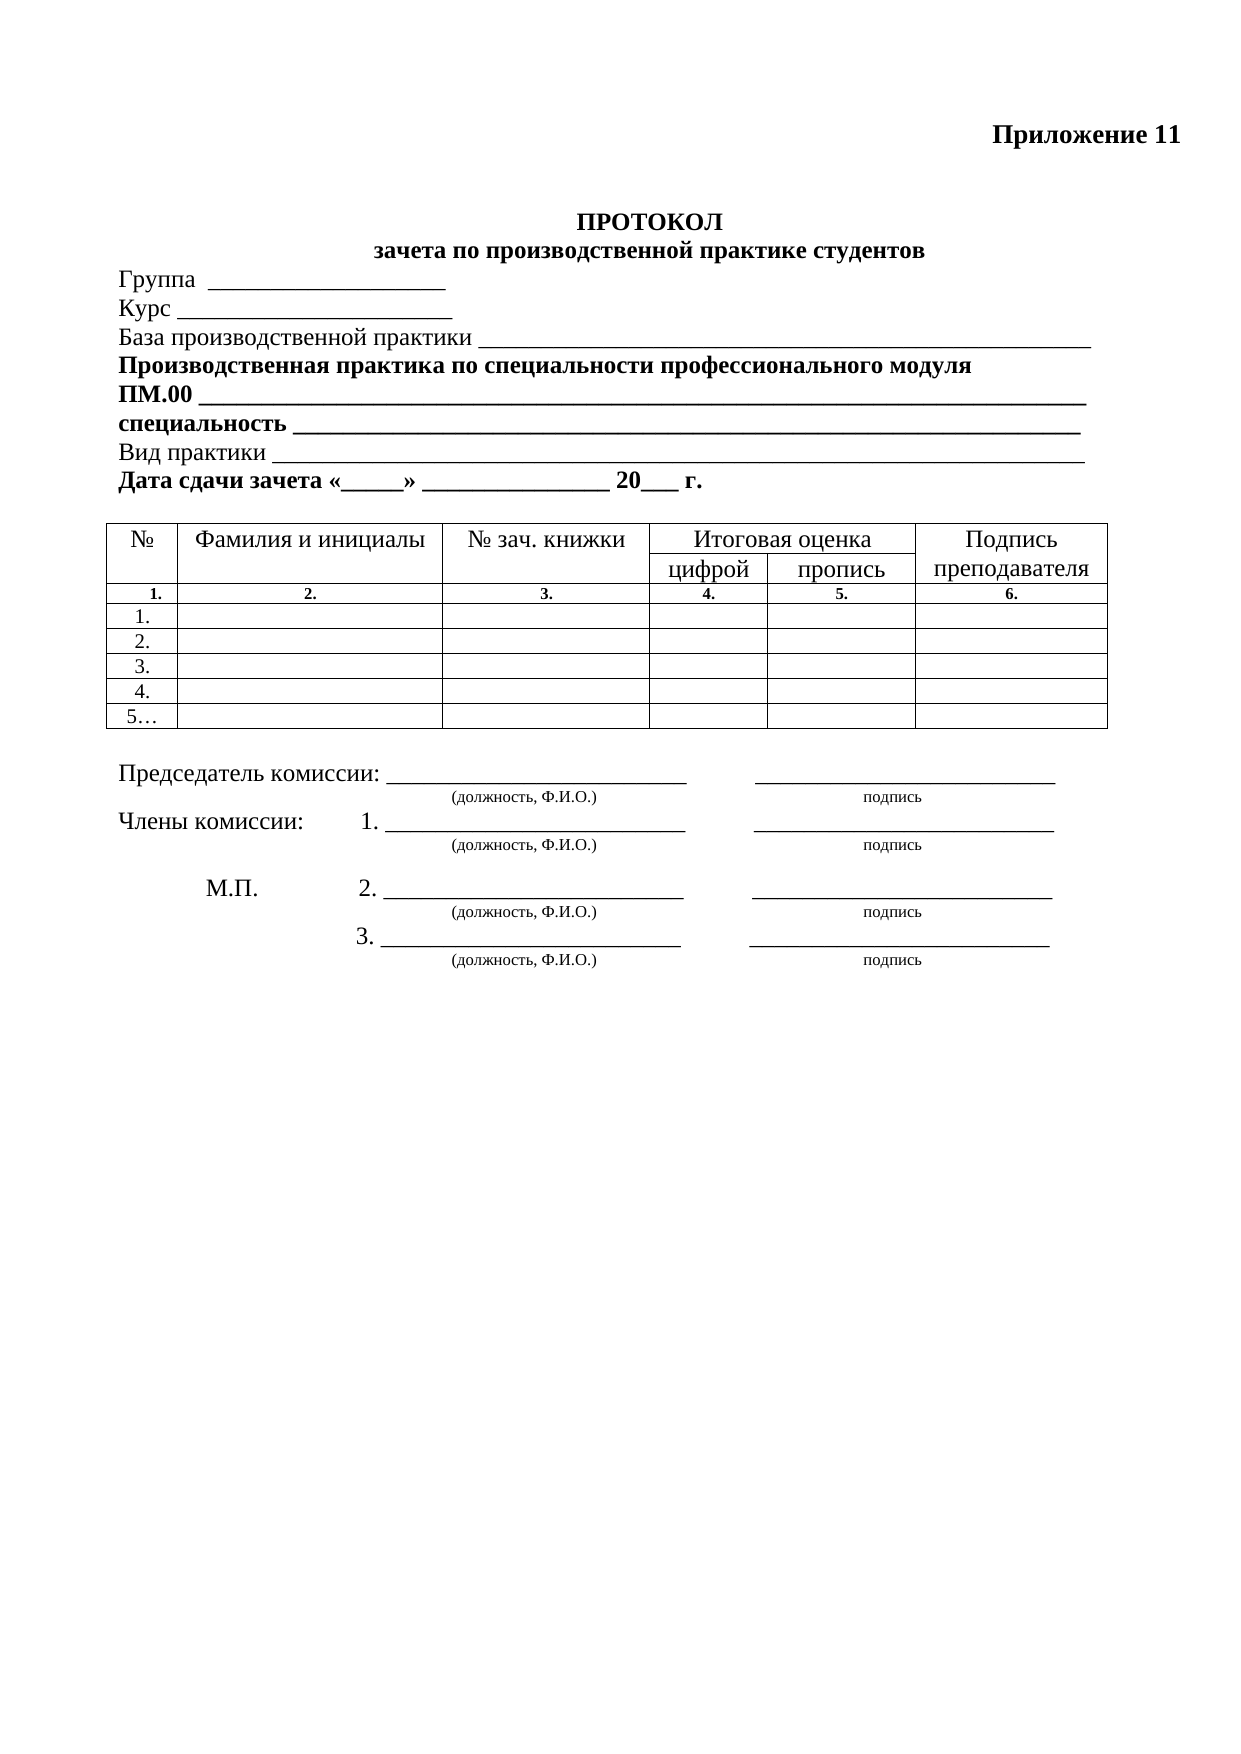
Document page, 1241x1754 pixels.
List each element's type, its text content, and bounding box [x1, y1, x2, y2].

text Члены комиссии: 1. ________________________ ________________________ [118, 806, 1181, 835]
table_cell [178, 704, 442, 728]
table_cell [768, 629, 915, 653]
table_cell пропись [768, 554, 915, 583]
table_cell [916, 629, 1107, 653]
text Вид практики _________________________________________________________________ [118, 437, 1181, 466]
table_cell [768, 704, 915, 728]
text (должность, Ф.И.О.) подпись [118, 835, 1181, 854]
table_cell [650, 584, 767, 603]
table_cell [650, 654, 767, 678]
table_cell 2. [107, 629, 177, 653]
table_cell [916, 604, 1107, 628]
table_header Фамилия и инициалы [178, 524, 442, 583]
table_cell [916, 584, 1107, 603]
table_cell [178, 604, 442, 628]
text (должность, Ф.И.О.) подпись [118, 787, 1181, 806]
table_cell 4. [107, 679, 177, 703]
table_cell [650, 679, 767, 703]
table_cell [768, 679, 915, 703]
table_cell 5… [107, 704, 177, 728]
table_cell 3. [107, 654, 177, 678]
table_header № [107, 524, 177, 583]
table_cell [650, 604, 767, 628]
table_cell [107, 584, 177, 603]
text (должность, Ф.И.О.) подпись [118, 902, 1181, 921]
table_header Подпись преподавателя [916, 524, 1107, 583]
text Председатель комиссии: ________________________ ________________________ [118, 758, 1181, 787]
table_cell [178, 654, 442, 678]
table_cell [178, 584, 442, 603]
table_cell [443, 679, 649, 703]
table_cell [443, 629, 649, 653]
text зачета по производственной практике студентов [118, 236, 1181, 264]
text ПМ.00 _______________________________________________________________________ [118, 379, 1181, 408]
text Приложение 11 [118, 118, 1181, 149]
table_cell [916, 654, 1107, 678]
text Курс ______________________ [118, 293, 1181, 322]
text Производственная практика по специальности профессионального модуля [118, 351, 1181, 379]
text специальность _______________________________________________________________ [118, 408, 1181, 437]
table_cell [650, 704, 767, 728]
table_header Итоговая оценка [650, 524, 915, 553]
table_cell [443, 654, 649, 678]
text Дата сдачи зачета «_____» _______________ 20___ г. [118, 466, 1181, 494]
text 3. ________________________ ________________________ [118, 921, 1181, 950]
text (должность, Ф.И.О.) подпись [118, 950, 1181, 969]
table_cell [443, 604, 649, 628]
text База производственной практики _________________________________________________ [118, 322, 1181, 351]
table_cell [443, 584, 649, 603]
text Группа ___________________ [118, 264, 1181, 293]
table_cell [650, 629, 767, 653]
table_cell 1. [107, 604, 177, 628]
text М.П. 2. ________________________ ________________________ [118, 873, 1181, 902]
table_cell [178, 629, 442, 653]
table_cell [178, 679, 442, 703]
table_cell [768, 584, 915, 603]
table_cell [916, 679, 1107, 703]
table_cell [768, 604, 915, 628]
text ПРОТОКОЛ [118, 207, 1181, 236]
table_cell [443, 704, 649, 728]
table_cell [768, 654, 915, 678]
table_header № зач. книжки [443, 524, 649, 583]
table_cell [916, 704, 1107, 728]
table_cell цифрой [650, 554, 767, 583]
